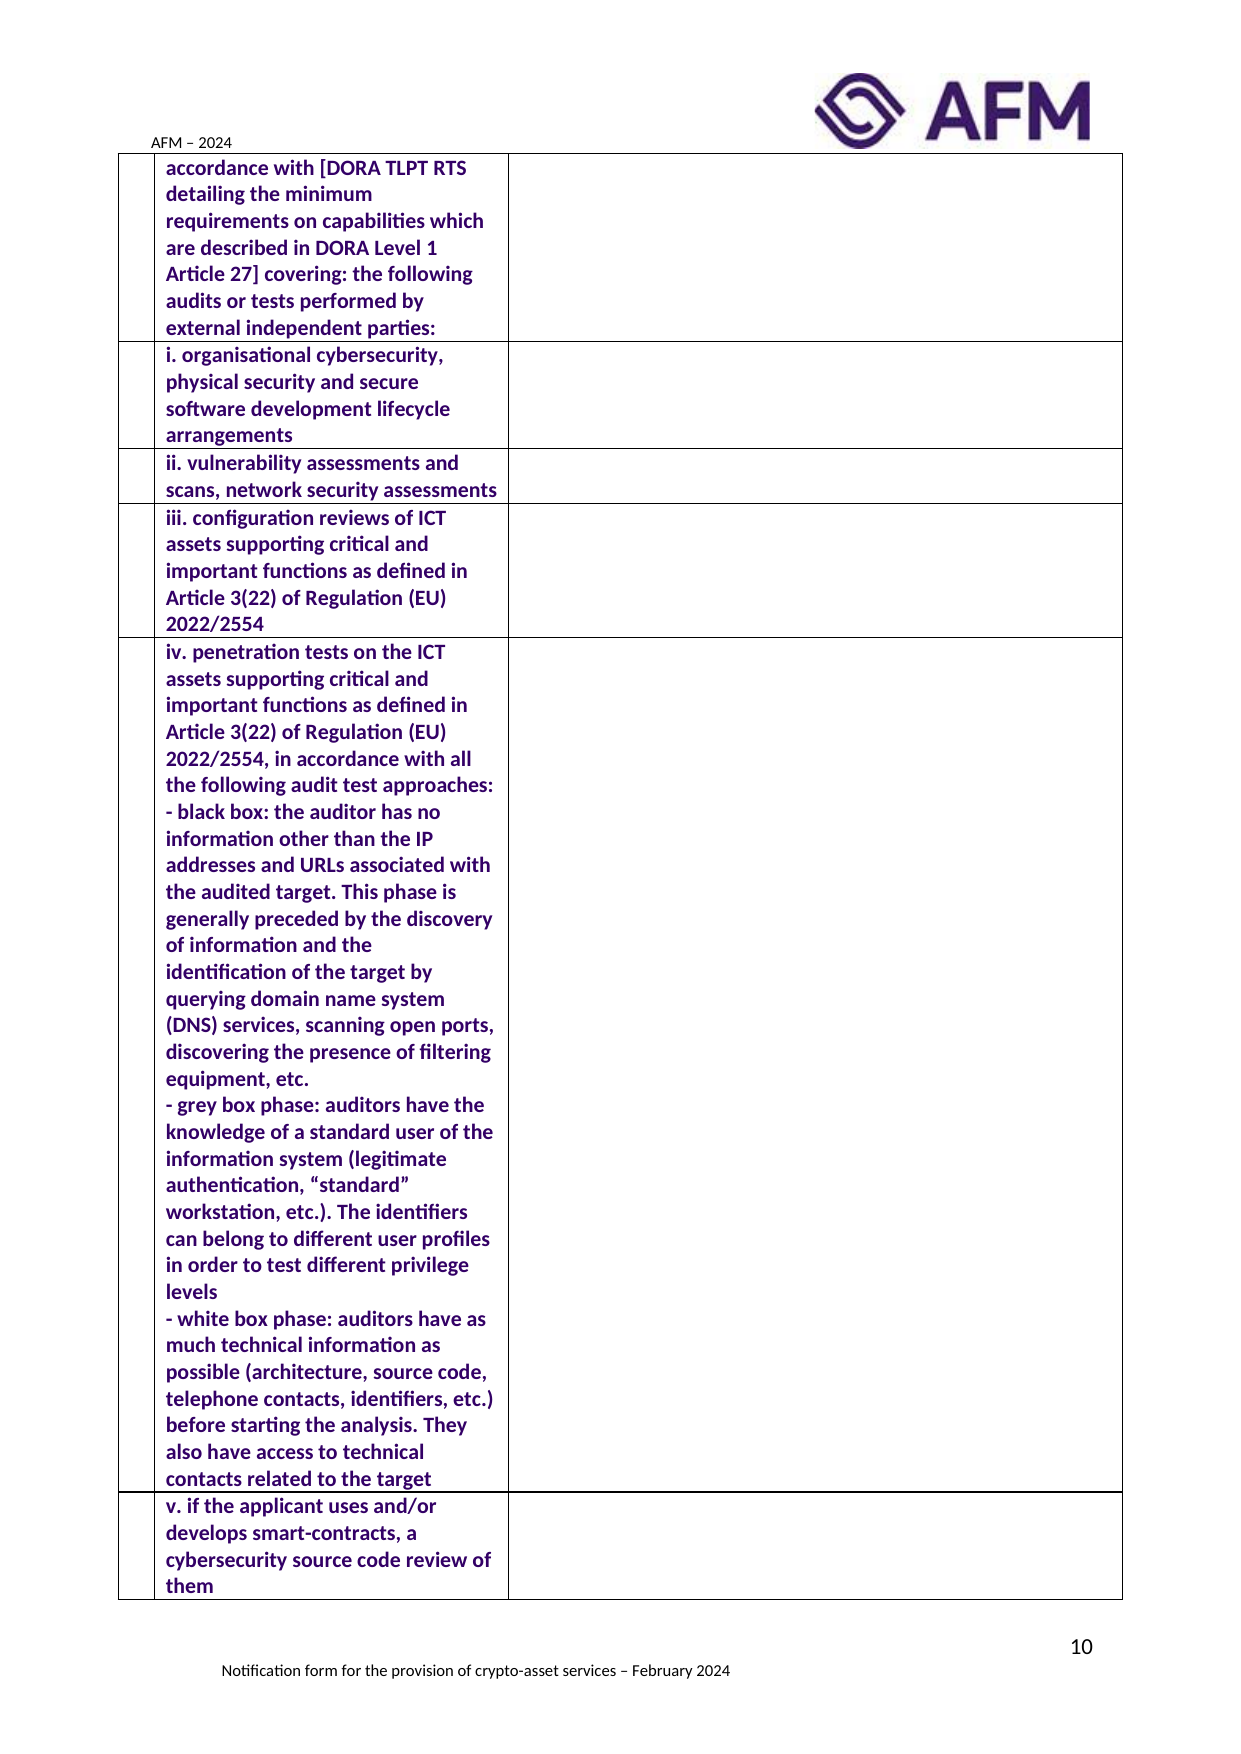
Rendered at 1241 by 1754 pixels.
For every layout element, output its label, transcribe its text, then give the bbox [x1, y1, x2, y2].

table_cell [509, 154, 1122, 341]
table_cell B [119, 154, 154, 341]
table_cell [509, 638, 1122, 1491]
table_cell [509, 342, 1122, 448]
table_cell [119, 342, 154, 448]
table_cell iii. configuration reviews of ICT assets supporting critical and important functions as defined in Article 3(22) of Regulation (EU) 2022/2554 [155, 504, 508, 637]
picture [814, 73, 1090, 149]
table_cell ii. vulnerability assessments and scans, network security assessments [155, 449, 508, 503]
table_cell [119, 504, 154, 637]
table_cell [509, 449, 1122, 503]
table_cell [119, 638, 154, 1491]
table_cell [509, 1493, 1122, 1599]
table_cell i. organisational cybersecurity, physical security and secure software development lifecycle arrangements [155, 342, 508, 448]
table_cell [119, 1493, 154, 1599]
table_cell iv. penetration tests on the ICT assets supporting critical and important functions as defined in Article 3(22) of Regulation (EU) 2022/2554, in accordance with all the following audit test approaches: - black box: the auditor has no information other than the IP addresses and URLs associated with the audited target. This phase is generally preceded by the discovery of information and the identification of the target by querying domain name system (DNS) services, scanning open ports, discovering the presence of filtering equipment, etc. - grey box phase: auditors have the knowledge of a standard user of the information system (legitimate authentication, “standard” workstation, etc.). The identifiers can belong to different user profiles in order to test different privilege levels - white box phase: auditors have as much technical information as possible (architecture, source code, telephone contacts, identifiers, etc.) before starting the analysis. They also have access to technical contacts related to the target [155, 638, 508, 1491]
table_cell v. if the applicant uses and/or develops smart-contracts, a cybersecurity source code review of them [155, 1493, 508, 1599]
table_cell [119, 449, 154, 503]
table_cell [509, 504, 1122, 637]
